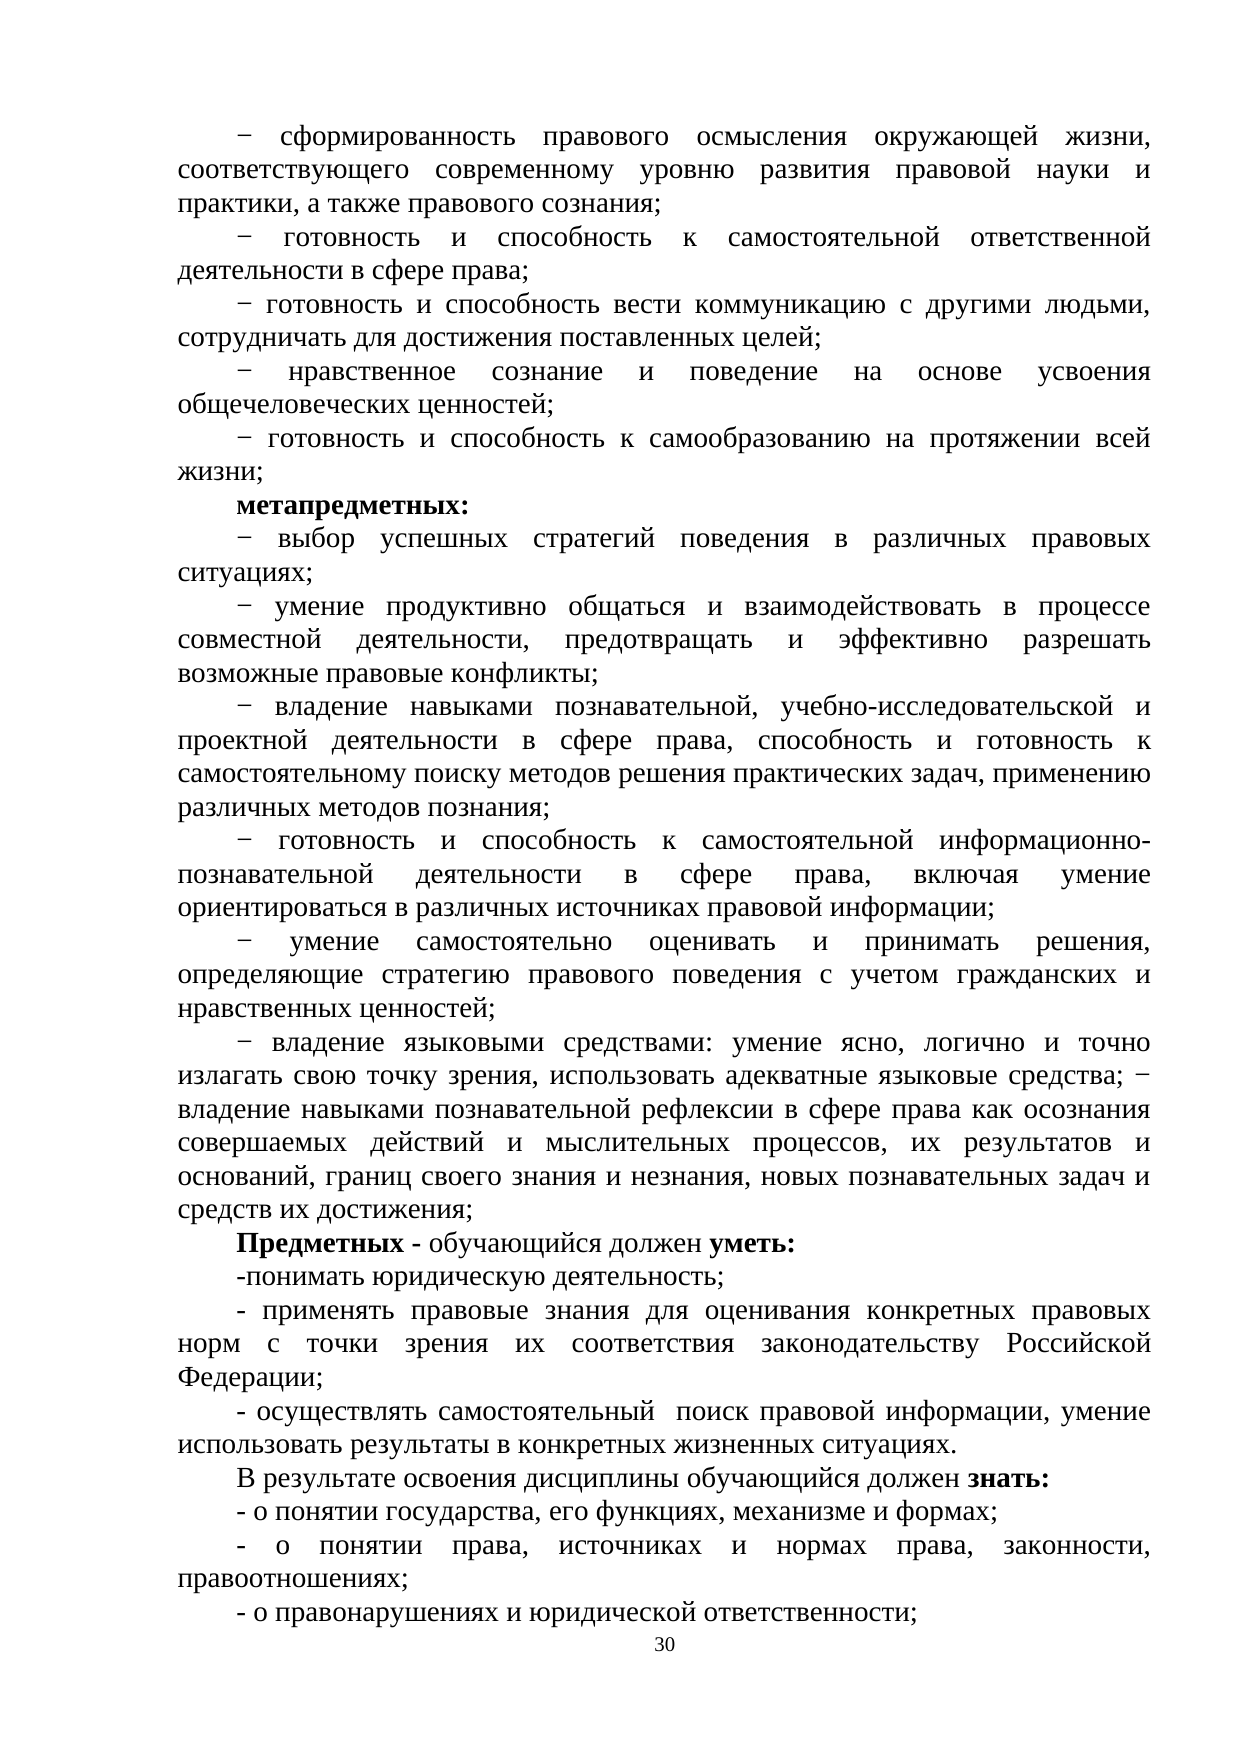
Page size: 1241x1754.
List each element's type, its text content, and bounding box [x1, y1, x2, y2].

text − владение языковыми средствами: умение ясно, логично и точно излагать свою точку зрения, использовать адекватные языковые средства; − владение навыками познавательной рефлексии в сфере права как осознания совершаемых действий и мыслительных процессов, их результатов и оснований, границ своего знания и незнания, новых познавательных задач и средств их достижения; [177, 1024, 1152, 1225]
text - осуществлять самостоятельный поиск правовой информации, умение использовать результаты в конкретных жизненных ситуациях. [177, 1393, 1152, 1460]
text − владение навыками познавательной, учебно-исследовательской и проектной деятельности в сфере права, способность и готовность к самостоятельному поиску методов решения практических задач, применению различных методов познания; [177, 688, 1152, 822]
text - о правонарушениях и юридической ответственности; [177, 1594, 1152, 1627]
text Предметных - обучающийся должен уметь: [177, 1225, 1152, 1258]
text − сформированность правового осмысления окружающей жизни, соответствующего современному уровню развития правовой науки и практики, а также правового сознания; [177, 118, 1152, 219]
text - о понятии права, источниках и нормах права, законности, правоотношениях; [177, 1527, 1152, 1594]
text − нравственное сознание и поведение на основе усвоения общечеловеческих ценностей; [177, 353, 1152, 420]
text − готовность и способность вести коммуникацию с другими людьми, сотрудничать для достижения поставленных целей; [177, 286, 1152, 353]
text − готовность и способность к самостоятельной информационно-познавательной деятельности в сфере права, включая умение ориентироваться в различных источниках правовой информации; [177, 822, 1152, 923]
text − готовность и способность к самостоятельной ответственной деятельности в сфере права; [177, 219, 1152, 286]
text В результате освоения дисциплины обучающийся должен знать: [177, 1460, 1152, 1493]
text - о понятии государства, его функциях, механизме и формах; [177, 1493, 1152, 1527]
text − выбор успешных стратегий поведения в различных правовых ситуациях; [177, 521, 1152, 588]
text − готовность и способность к самообразованию на протяжении всей жизни; [177, 420, 1152, 487]
text − умение продуктивно общаться и взаимодействовать в процессе совместной деятельности, предотвращать и эффективно разрешать возможные правовые конфликты; [177, 588, 1152, 688]
text -понимать юридическую деятельность; [177, 1258, 1152, 1292]
text метапредметных: [177, 487, 1152, 521]
text - применять правовые знания для оценивания конкретных правовых норм с точки зрения их соответствия законодательству Российской Федерации; [177, 1292, 1152, 1393]
text − умение самостоятельно оценивать и принимать решения, определяющие стратегию правового поведения с учетом гражданских и нравственных ценностей; [177, 923, 1152, 1024]
